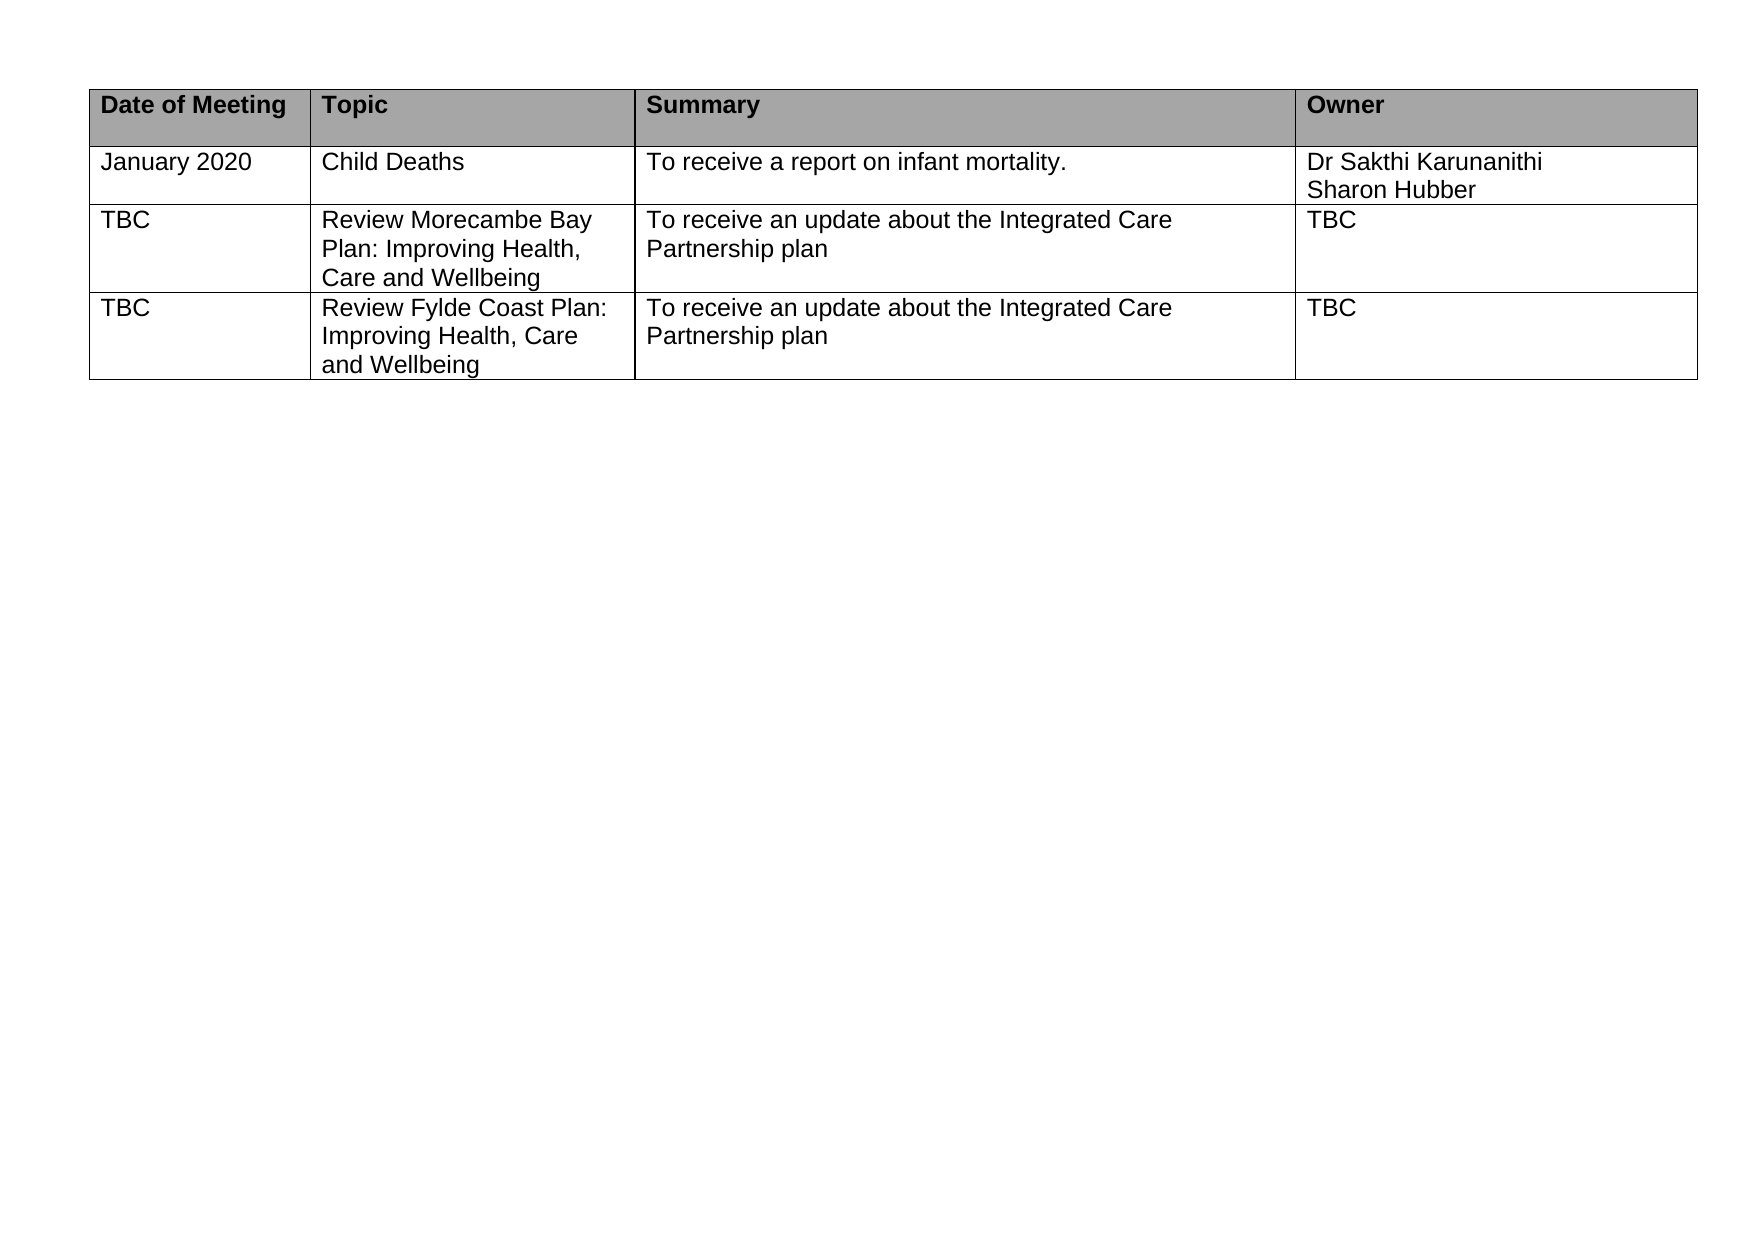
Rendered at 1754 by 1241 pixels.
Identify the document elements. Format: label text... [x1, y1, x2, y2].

table_cell TBC [90, 205, 310, 292]
table_cell Dr Sakthi Karunanithi Sharon Hubber [1296, 147, 1697, 204]
table_cell TBC [90, 293, 310, 379]
table_cell TBC [1296, 293, 1697, 379]
table_cell January 2020 [90, 147, 310, 204]
table_cell To receive an update about the Integrated Care Partnership plan [636, 205, 1295, 292]
table_header Owner [1296, 90, 1697, 146]
table_cell To receive a report on infant mortality. [636, 147, 1295, 204]
table_cell TBC [1296, 205, 1697, 292]
table_cell Child Deaths [311, 147, 634, 204]
table_header Date of Meeting [90, 90, 310, 146]
table_cell Review Fylde Coast Plan: Improving Health, Care and Wellbeing [311, 293, 634, 379]
table_header Summary [636, 90, 1295, 146]
table_header Topic [311, 90, 634, 146]
table_cell To receive an update about the Integrated Care Partnership plan [636, 293, 1295, 379]
table_cell Review Morecambe Bay Plan: Improving Health, Care and Wellbeing [311, 205, 634, 292]
